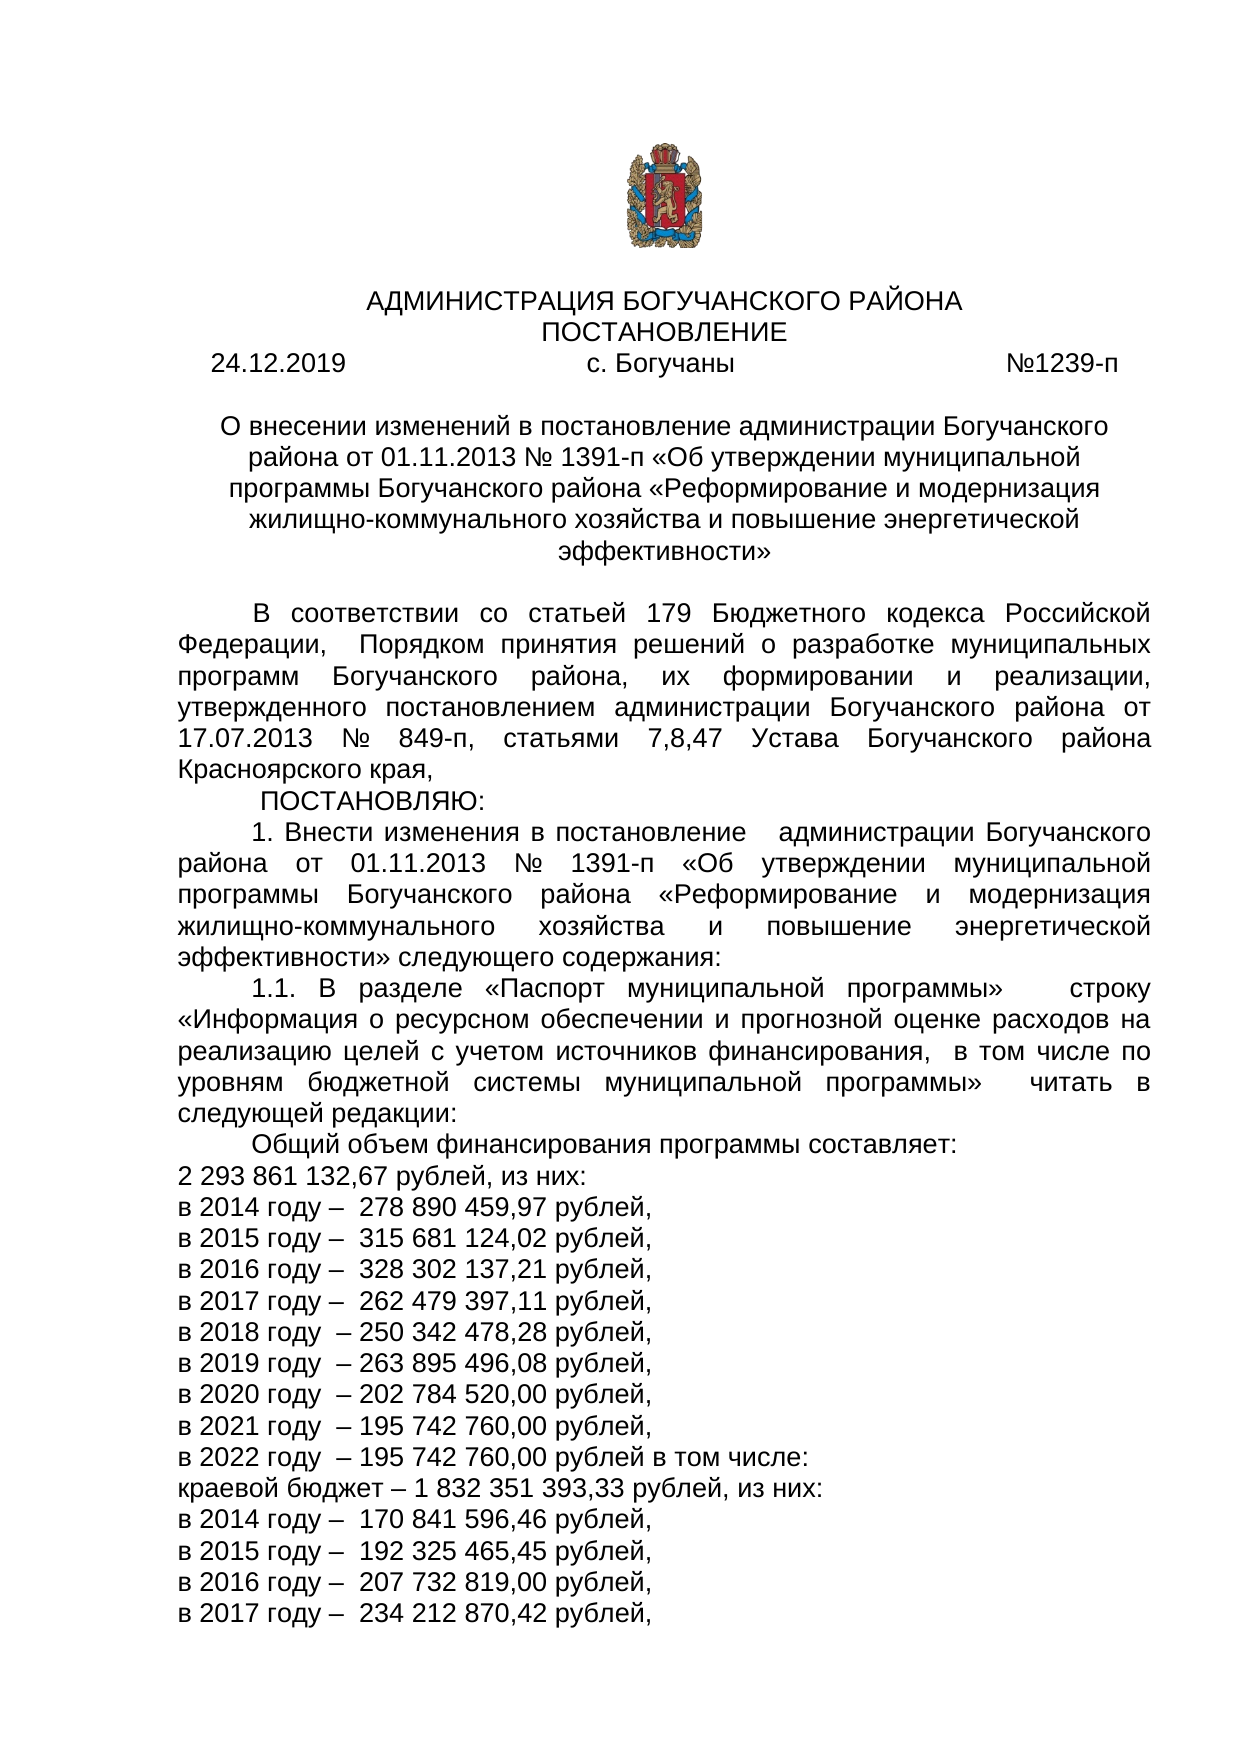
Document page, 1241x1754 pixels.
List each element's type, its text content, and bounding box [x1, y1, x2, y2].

text в 2018 году – 250 342 478,28 рублей, [177, 1316, 1152, 1347]
text 1.1. В разделе «Паспорт муниципальной программы» строку «Информация о ресурсном обеспечении и прогнозной оценке расходов на реализацию целей с учетом источников финансирования, в том числе по уровням бюджетной системы муниципальной программы» читать в следующей редакции: [177, 972, 1152, 1128]
picture [626, 143, 703, 248]
text краевой бюджет – 1 832 351 393,33 рублей, из них: [177, 1472, 1152, 1503]
text в 2016 году – 328 302 137,21 рублей, [177, 1253, 1152, 1284]
text в 2015 году – 315 681 124,02 рублей, [177, 1222, 1152, 1253]
text Общий объем финансирования программы составляет: [177, 1128, 1152, 1159]
text в 2017 году – 234 212 870,42 рублей, [177, 1597, 1152, 1628]
text в 2016 году – 207 732 819,00 рублей, [177, 1566, 1152, 1597]
text в 2017 году – 262 479 397,11 рублей, [177, 1284, 1152, 1316]
text в 2022 году – 195 742 760,00 рублей в том числе: [177, 1441, 1152, 1472]
text В соответствии со статьей 179 Бюджетного кодекса Российской Федерации, Порядком принятия решений о разработке муниципальных программ Богучанского района, их формировании и реализации, утвержденного постановлением администрации Богучанского района от 17.07.2013 № 849-п, статьями 7,8,47 Устава Богучанского района Красноярского края, [177, 597, 1152, 784]
text в 2020 году – 202 784 520,00 рублей, [177, 1378, 1152, 1409]
text 24.12.2019 с. Богучаны №1239-п [177, 347, 1152, 378]
text в 2014 году – 278 890 459,97 рублей, [177, 1191, 1152, 1222]
text АДМИНИСТРАЦИЯ БОГУЧАНСКОГО РАЙОНА [177, 284, 1152, 316]
text ПОСТАНОВЛЯЮ: [177, 784, 1152, 816]
text 1. Внести изменения в постановление администрации Богучанского района от 01.11.2013 № 1391-п «Об утверждении муниципальной программы Богучанского района «Реформирование и модернизация жилищно-коммунального хозяйства и повышение энергетической эффективности» следующего содержания: [177, 816, 1152, 972]
text О внесении изменений в постановление администрации Богучанского района от 01.11.2013 № 1391-п «Об утверждении муниципальной программы Богучанского района «Реформирование и модернизация жилищно-коммунального хозяйства и повышение энергетической эффективности» [177, 409, 1152, 566]
text ПОСТАНОВЛЕНИЕ [177, 316, 1152, 347]
text в 2021 году – 195 742 760,00 рублей, [177, 1409, 1152, 1441]
text в 2014 году – 170 841 596,46 рублей, [177, 1503, 1152, 1534]
text 2 293 861 132,67 рублей, из них: [177, 1159, 1152, 1191]
text в 2015 году – 192 325 465,45 рублей, [177, 1534, 1152, 1566]
text в 2019 году – 263 895 496,08 рублей, [177, 1347, 1152, 1378]
